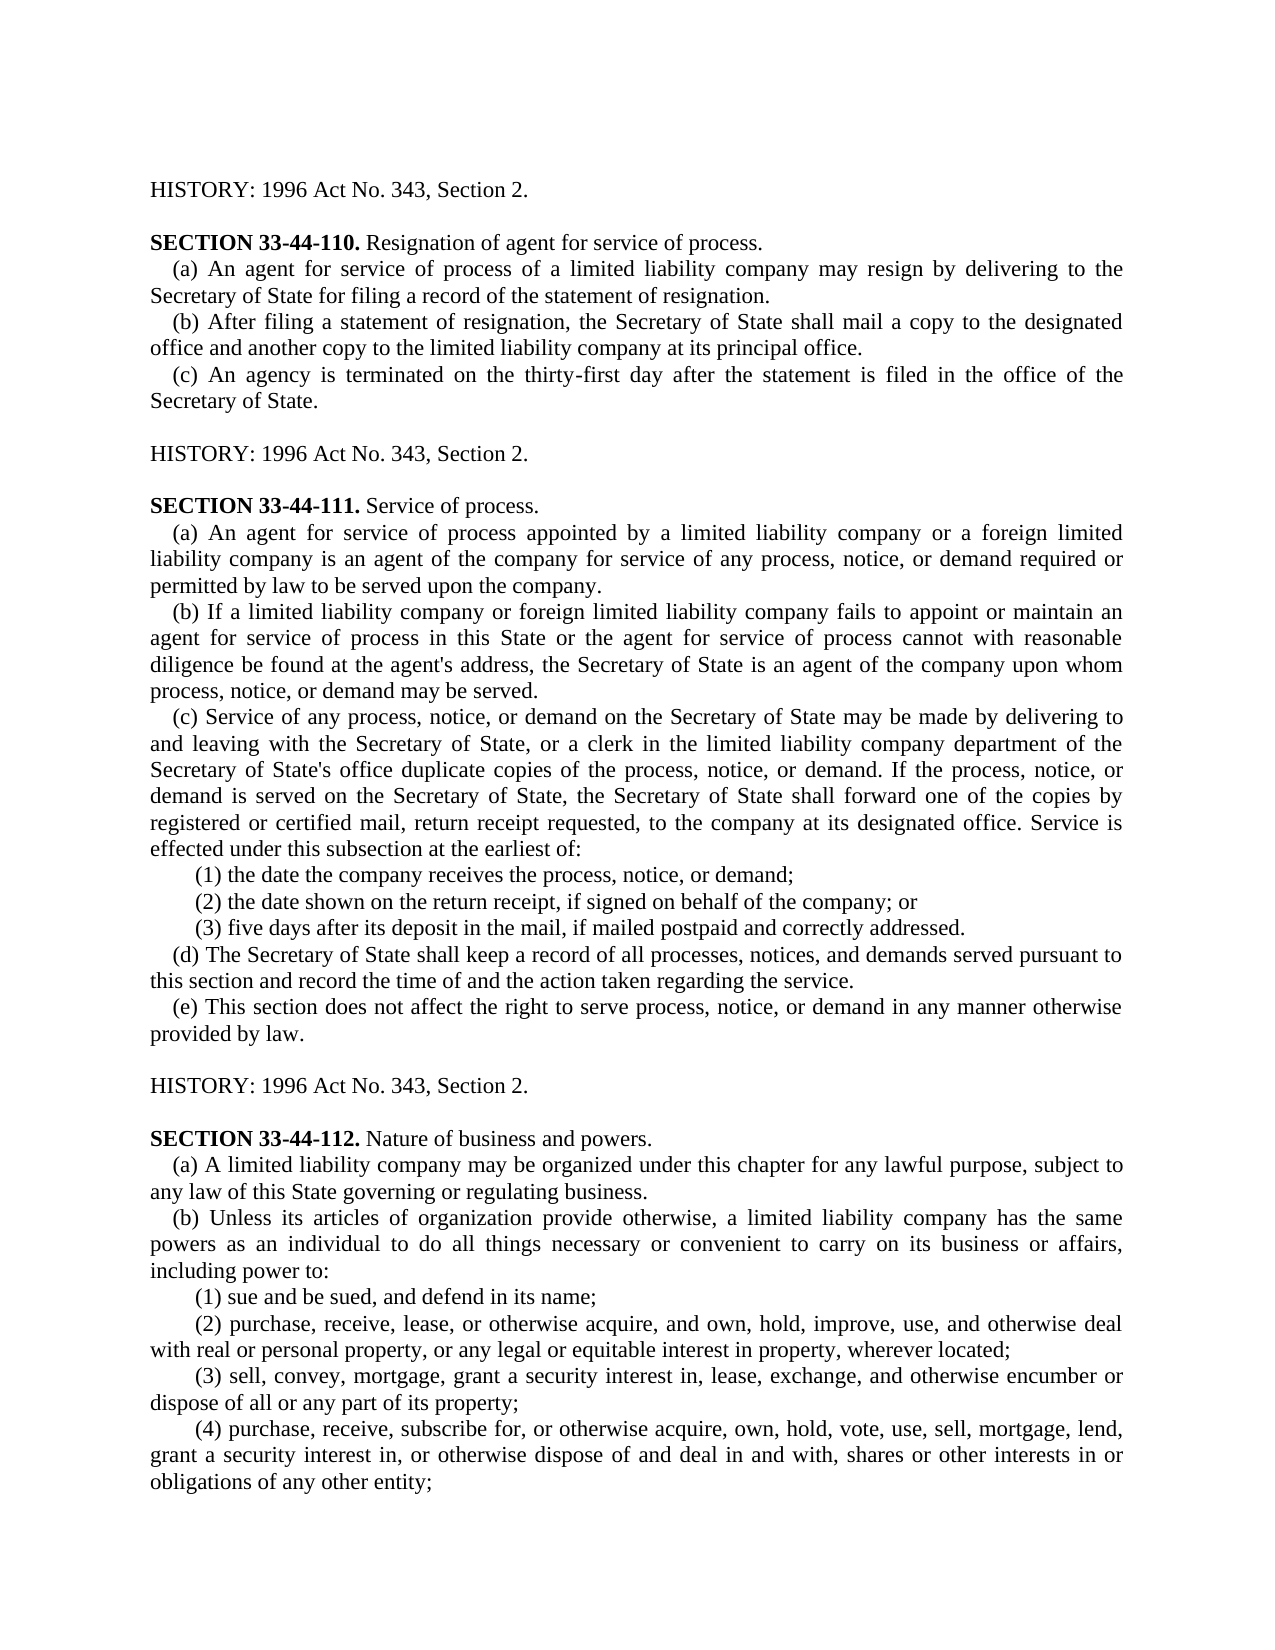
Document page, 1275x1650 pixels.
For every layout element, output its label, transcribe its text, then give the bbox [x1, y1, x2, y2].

text (2) the date shown on the return receipt, if signed on behalf of the company; or [150, 888, 1125, 914]
text (b) If a limited liability company or foreign limited liability company fails to appoint or maintain an agent for service of process in this State or the agent for service of process cannot with reasonable diligence be found at the agent's address, the Secretary of State is an agent of the company upon whom process, notice, or demand may be served. [150, 598, 1125, 703]
text (e) This section does not affect the right to serve process, notice, or demand in any manner otherwise provided by law. [150, 993, 1125, 1046]
text (c) An agency is terminated on the thirty-first day after the statement is filed in the office of the Secretary of State. [150, 361, 1125, 413]
text HISTORY: 1996 Act No. 343, Section 2. [150, 176, 1125, 203]
text SECTION 33-44-111. Service of process. [150, 493, 1125, 519]
text (c) Service of any process, notice, or demand on the Secretary of State may be made by delivering to and leaving with the Secretary of State, or a clerk in the limited liability company department of the Secretary of State's office duplicate copies of the process, notice, or demand. If the process, notice, or demand is served on the Secretary of State, the Secretary of State shall forward one of the copies by registered or certified mail, return receipt requested, to the company at its designated office. Service is effected under this subsection at the earliest of: [150, 703, 1125, 862]
text (1) sue and be sued, and defend in its name; [150, 1283, 1125, 1309]
text (3) sell, convey, mortgage, grant a security interest in, lease, exchange, and otherwise encumber or dispose of all or any part of its property; [150, 1362, 1125, 1415]
text (a) An agent for service of process of a limited liability company may resign by delivering to the Secretary of State for filing a record of the statement of resignation. [150, 255, 1125, 308]
text HISTORY: 1996 Act No. 343, Section 2. [150, 1072, 1125, 1099]
text SECTION 33-44-110. Resignation of agent for service of process. [150, 229, 1125, 255]
text (3) five days after its deposit in the mail, if mailed postpaid and correctly addressed. [150, 914, 1125, 941]
text SECTION 33-44-112. Nature of business and powers. [150, 1125, 1125, 1151]
text (a) An agent for service of process appointed by a limited liability company or a foreign limited liability company is an agent of the company for service of any process, notice, or demand required or permitted by law to be served upon the company. [150, 519, 1125, 598]
text (1) the date the company receives the process, notice, or demand; [150, 862, 1125, 888]
text (a) A limited liability company may be organized under this chapter for any lawful purpose, subject to any law of this State governing or regulating business. [150, 1151, 1125, 1204]
text (4) purchase, receive, subscribe for, or otherwise acquire, own, hold, vote, use, sell, mortgage, lend, grant a security interest in, or otherwise dispose of and deal in and with, shares or other interests in or obligations of any other entity; [150, 1415, 1125, 1494]
text (d) The Secretary of State shall keep a record of all processes, notices, and demands served pursuant to this section and record the time of and the action taken regarding the service. [150, 941, 1125, 993]
text (b) Unless its articles of organization provide otherwise, a limited liability company has the same powers as an individual to do all things necessary or convenient to carry on its business or affairs, including power to: [150, 1204, 1125, 1283]
text (2) purchase, receive, lease, or otherwise acquire, and own, hold, improve, use, and otherwise deal with real or personal property, or any legal or equitable interest in property, wherever located; [150, 1309, 1125, 1362]
text (b) After filing a statement of resignation, the Secretary of State shall mail a copy to the designated office and another copy to the limited liability company at its principal office. [150, 308, 1125, 361]
text HISTORY: 1996 Act No. 343, Section 2. [150, 440, 1125, 466]
